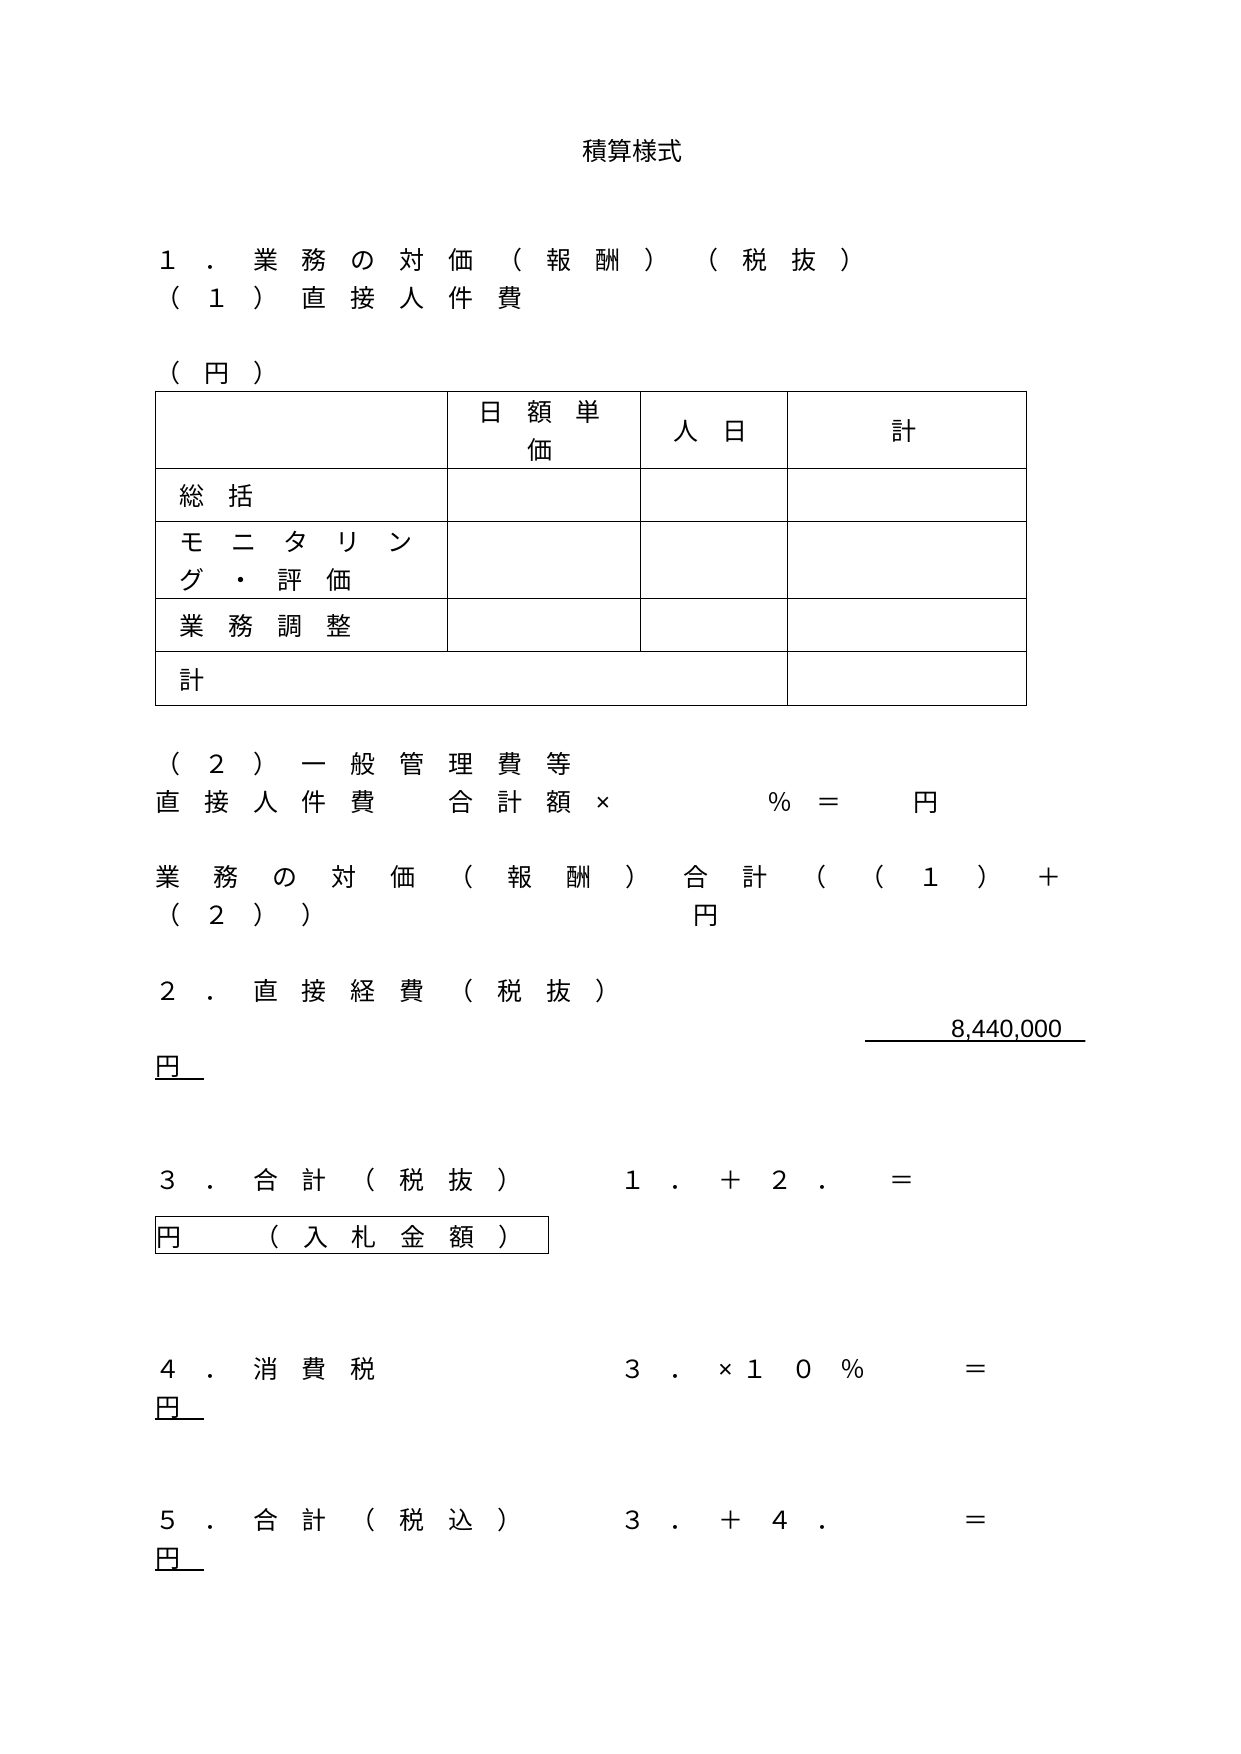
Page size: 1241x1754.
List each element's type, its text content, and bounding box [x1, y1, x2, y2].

table_cell 業務調整 [156, 599, 447, 651]
text 直接人件費 合計額× ％＝ 円 [155, 781, 1085, 819]
table_header 日額単価 [448, 392, 640, 467]
text （１）直接人件費 [155, 277, 1085, 315]
table_cell [448, 599, 640, 651]
text １．業務の対価（報酬）（税抜） [155, 239, 1085, 277]
table_cell [788, 652, 1026, 705]
text 業務の対価（報酬）合計（（１）＋（２）） 円 [155, 857, 1085, 933]
table_cell 総括 [156, 469, 447, 521]
table_cell モニタリング・評価 [156, 522, 447, 598]
table_cell [788, 599, 1026, 651]
text ３．合計（税抜） １．＋２． ＝ 円 （入札金額） [155, 1159, 1085, 1273]
text （２）一般管理費等 [155, 743, 1085, 781]
text ２．直接経費（税抜） [155, 970, 1085, 1008]
table_cell [448, 469, 640, 521]
table_header 計 [788, 392, 1026, 467]
text 積算様式 [155, 131, 1085, 168]
table_cell [641, 599, 787, 651]
table_cell 計 [156, 652, 787, 705]
table_cell [448, 522, 640, 598]
table_cell [641, 469, 787, 521]
table_header 人日 [641, 392, 787, 467]
table_header [156, 392, 447, 467]
table_cell [788, 522, 1026, 598]
text ５．合計（税込） ３．＋４． ＝ 円 [155, 1500, 1085, 1575]
text 8,440,000 円 [155, 1008, 1085, 1084]
table_cell [641, 522, 787, 598]
table_cell [788, 469, 1026, 521]
text ４．消費税 ３．×１０％ ＝ 円 [155, 1348, 1085, 1424]
text （円） [155, 315, 1085, 391]
